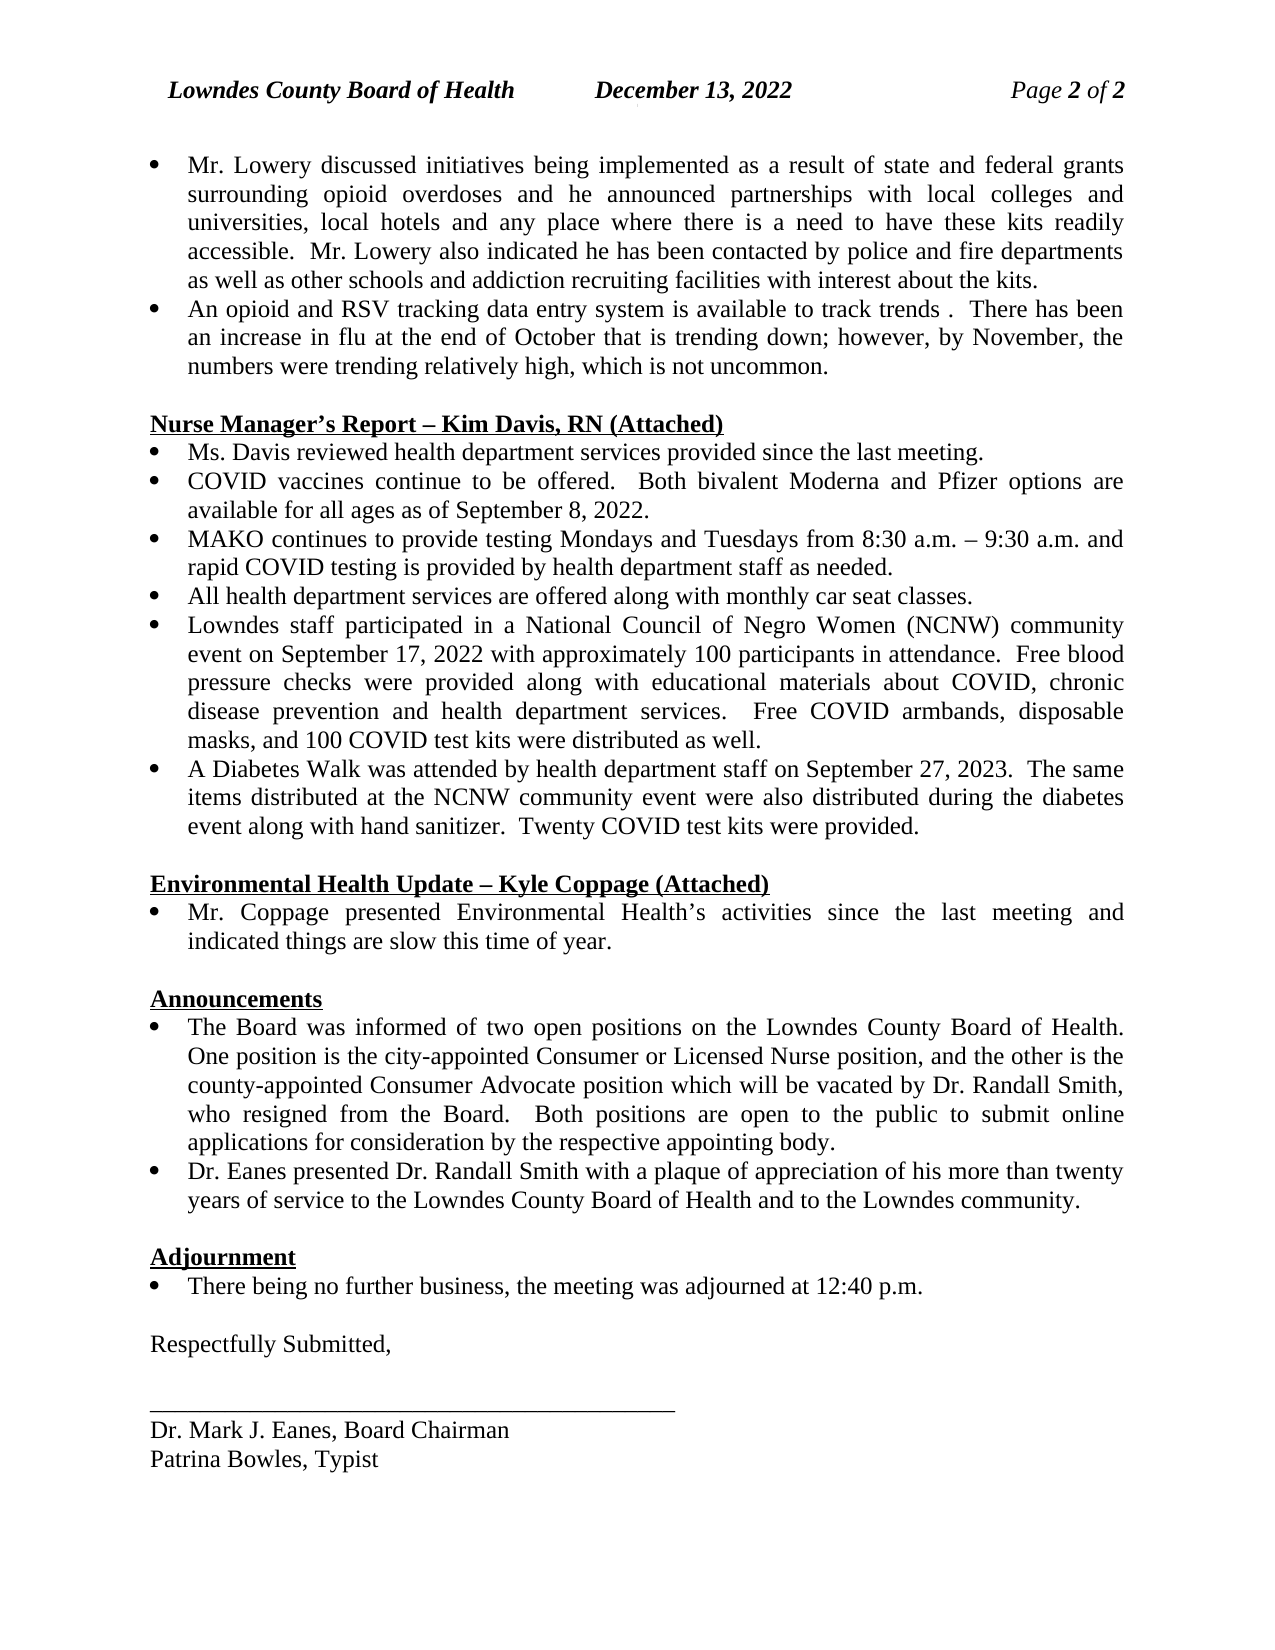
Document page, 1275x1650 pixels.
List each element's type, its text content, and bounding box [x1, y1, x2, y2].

list Ms. Davis reviewed health department services provided since the last meeting. [150, 437, 1125, 466]
list Mr. Lowery discussed initiatives being implemented as a result of state and federal grants surrounding opioid overdoses and he announced partnerships with local colleges and universities, local hotels and any place where there is a need to have these kits readily accessible. Mr. Lowery also indicated he has been contacted by police and fire departments as well as other schools and addiction recruiting facilities with interest about the kits. [150, 150, 1125, 294]
list Mr. Coppage presented Environmental Health’s activities since the last meeting and indicated things are slow this time of year. [150, 897, 1125, 955]
list COVID vaccines continue to be offered. Both bivalent Moderna and Pfizer options are available for all ages as of September 8, 2022. [150, 466, 1125, 524]
list There being no further business, the meeting was adjourned at 12:40 p.m. [150, 1271, 1125, 1300]
text Patrina Bowles, Typist [150, 1444, 1125, 1472]
text Nurse Manager’s Report – Kim Davis, RN (Attached) [150, 409, 1125, 437]
list The Board was informed of two open positions on the Lowndes County Board of Health. One position is the city-appointed Consumer or Licensed Nurse position, and the other is the county-appointed Consumer Advocate position which will be vacated by Dr. Randall Smith, who resigned from the Board. Both positions are open to the public to submit online applications for consideration by the respective appointing body. [150, 1012, 1125, 1156]
text __________________________________________ [150, 1386, 1125, 1415]
list A Diabetes Walk was attended by health department staff on September 27, 2023. The same items distributed at the NCNW community event were also distributed during the diabetes event along with hand sanitizer. Twenty COVID test kits were provided. [150, 754, 1125, 840]
text Dr. Mark J. Eanes, Board Chairman [150, 1415, 1125, 1444]
text Respectfully Submitted, [150, 1329, 1125, 1357]
list All health department services are offered along with monthly car seat classes. [150, 581, 1125, 610]
text Announcements [150, 984, 1125, 1012]
text Adjournment [150, 1242, 1125, 1271]
text Environmental Health Update – Kyle Coppage (Attached) [150, 869, 1125, 897]
list Dr. Eanes presented Dr. Randall Smith with a plaque of appreciation of his more than twenty years of service to the Lowndes County Board of Health and to the Lowndes community. [150, 1156, 1125, 1214]
list An opioid and RSV tracking data entry system is available to track trends . There has been an increase in flu at the end of October that is trending down; however, by November, the numbers were trending relatively high, which is not uncommon. [150, 294, 1125, 380]
list Lowndes staff participated in a National Council of Negro Women (NCNW) community event on September 17, 2022 with approximately 100 participants in attendance. Free blood pressure checks were provided along with educational materials about COVID, chronic disease prevention and health department services. Free COVID armbands, disposable masks, and 100 COVID test kits were distributed as well. [150, 610, 1125, 754]
list MAKO continues to provide testing Mondays and Tuesdays from 8:30 a.m. – 9:30 a.m. and rapid COVID testing is provided by health department staff as needed. [150, 524, 1125, 581]
